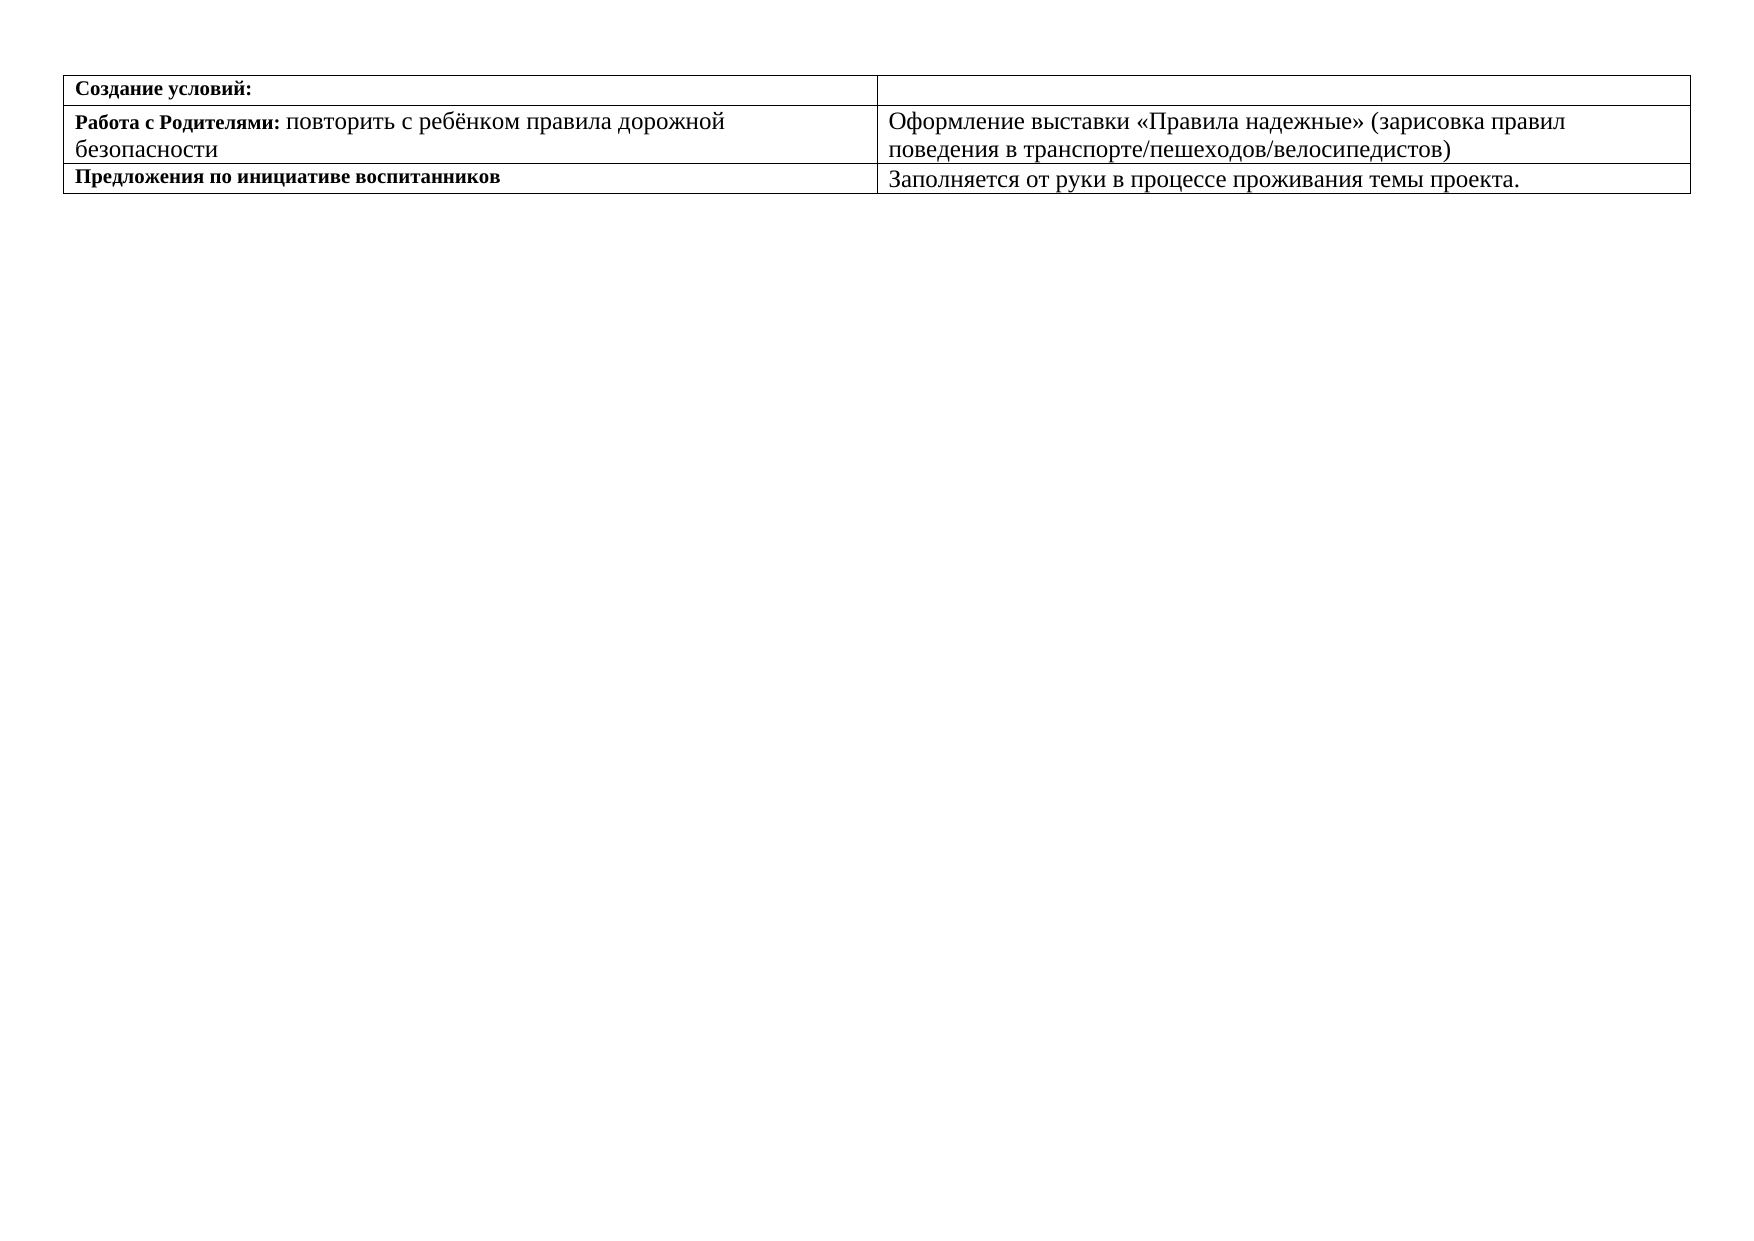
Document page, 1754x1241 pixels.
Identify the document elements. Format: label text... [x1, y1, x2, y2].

table_cell Работа с Родителями: повторить с ребёнком правила дорожной безопасности [64, 106, 877, 163]
table_cell Создание условий: [64, 76, 877, 105]
table_cell Заполняется от руки в процессе проживания темы проекта. [878, 164, 1690, 193]
table_cell [878, 76, 1690, 105]
table_cell Оформление выставки «Правила надежные» (зарисовка правил поведения в транспорте/пешеходов/велосипедистов) [878, 106, 1690, 163]
table_cell Предложения по инициативе воспитанников [64, 164, 877, 193]
